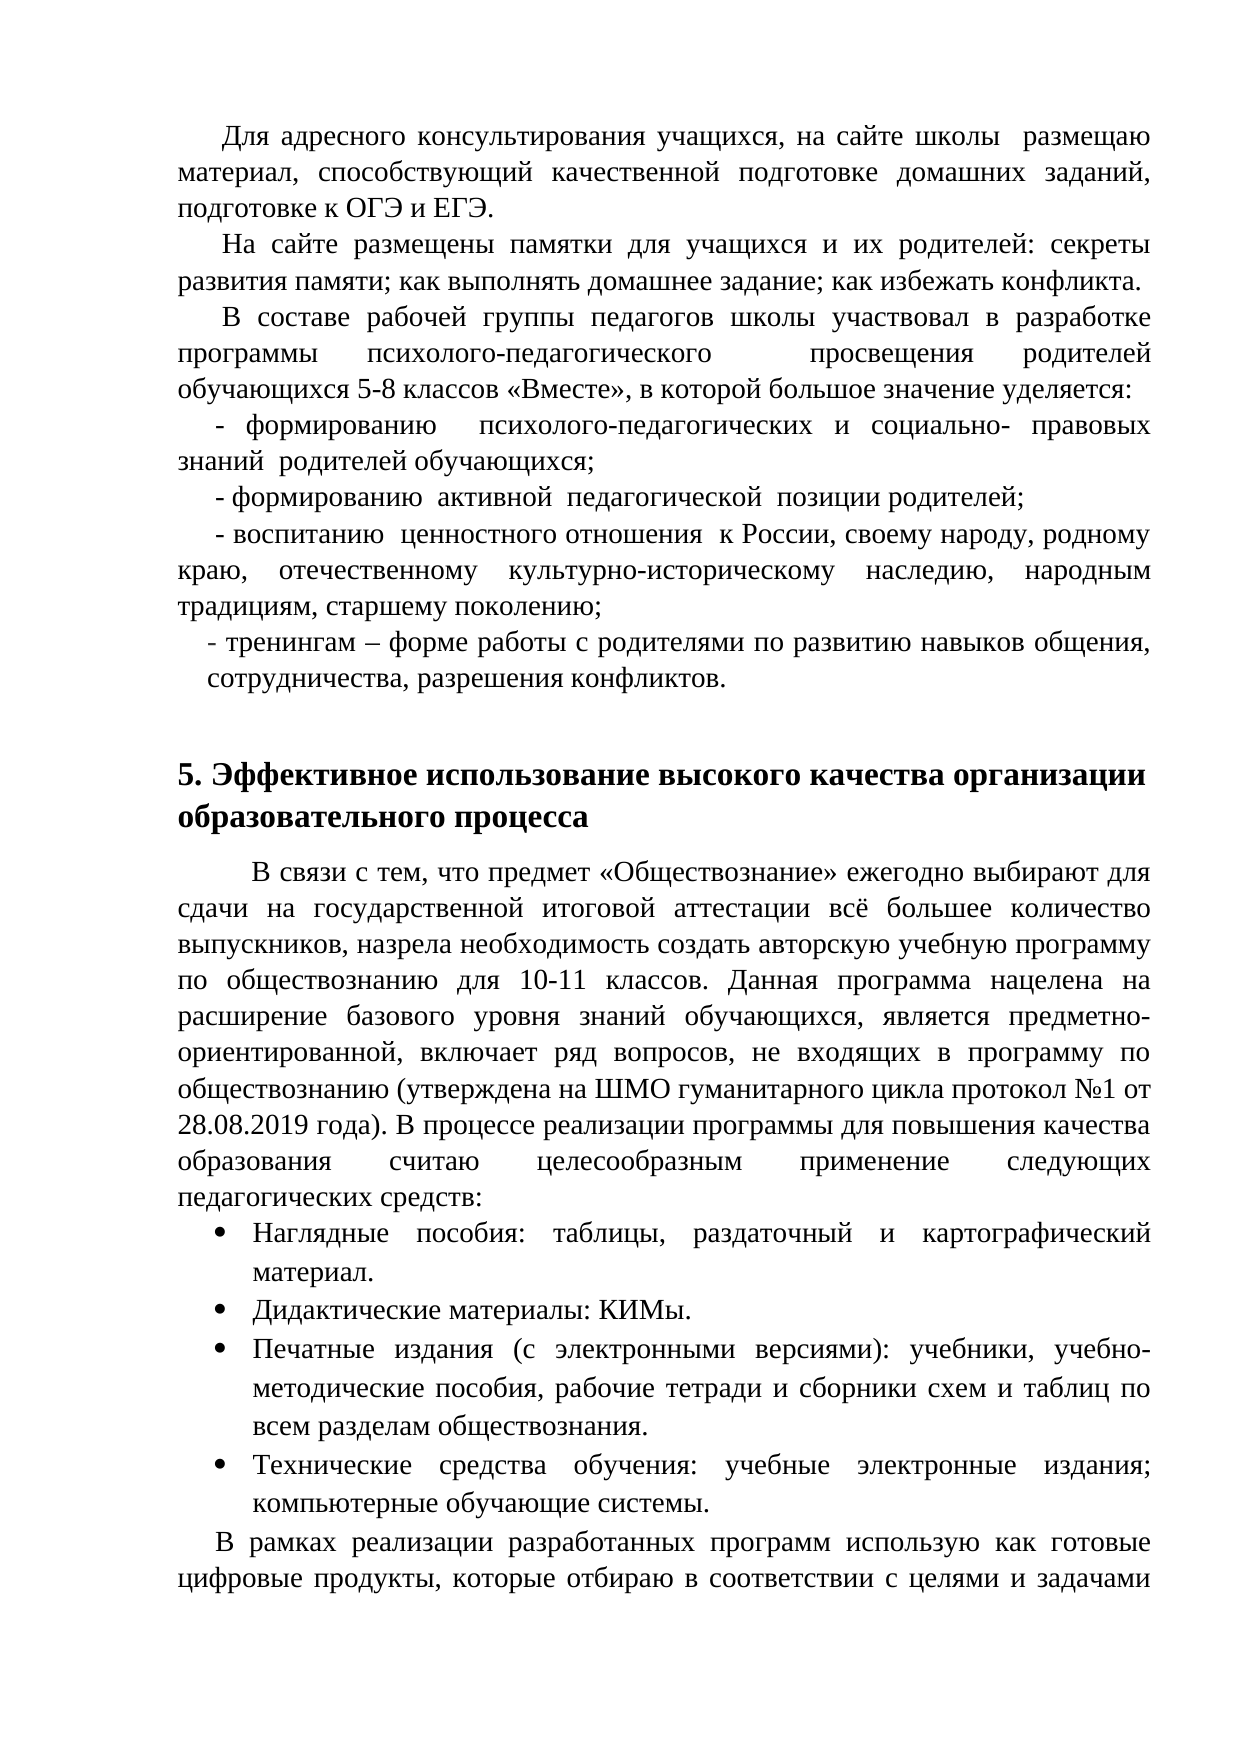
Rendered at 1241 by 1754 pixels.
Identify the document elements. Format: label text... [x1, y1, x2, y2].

list Печатные издания (с электронными версиями): учебники, учебно-методические пособия, рабочие тетради и сборники схем и таблиц по всем разделам обществознания. [215, 1331, 1152, 1442]
text В составе рабочей группы педагогов школы участвовал в разработке программы психолого-педагогического просвещения родителей обучающихся 5-8 классов «Вместе», в которой большое значение уделяется: [177, 299, 1152, 405]
text Для адресного консультирования учащихся, на сайте школы размещаю материал, способствующий качественной подготовке домашних заданий, подготовке к ОГЭ и ЕГЭ. [177, 118, 1152, 224]
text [177, 1524, 1152, 1594]
text - формированию психолого-педагогических и социально- правовых знаний родителей обучающихся; [177, 407, 1152, 477]
text - формированию активной педагогической позиции родителей; [177, 479, 1152, 513]
text На сайте размещены памятки для учащихся и их родителей: секреты развития памяти; как выполнять домашнее задание; как избежать конфликта. [177, 227, 1152, 296]
text - воспитанию ценностного отношения к России, своему народу, родному краю, отечественному культурно-историческому наследию, народным традициям, старшему поколению; [177, 516, 1152, 622]
text - тренингам – форме работы с родителями по развитию навыков общения, сотрудничества, разрешения конфликтов. [207, 624, 1152, 694]
list Технические средства обучения: учебные электронные издания; компьютерные обучающие системы. [215, 1447, 1152, 1519]
text В связи с тем, что предмет «Обществознание» ежегодно выбирают для сдачи на государственной итоговой аттестации всё большее количество выпускников, назрела необходимость создать авторскую учебную программу по обществознанию для 10-11 классов. Данная программа нацелена на расширение базового уровня знаний обучающихся, является предметно-ориентированной, включает ряд вопросов, не входящих в программу по обществознанию (утверждена на ШМО гуманитарного цикла протокол №1 от 28.08.2019 года). В процессе реализации программы для повышения качества образования считаю целесообразным применение следующих педагогических средств: [177, 854, 1152, 1213]
list Дидактические материалы: КИМы. [215, 1292, 1152, 1326]
text 5. Эффективное использование высокого качества организации образовательного процесса [177, 754, 1152, 834]
list Наглядные пособия: таблицы, раздаточный и картографический материал. [215, 1215, 1152, 1287]
